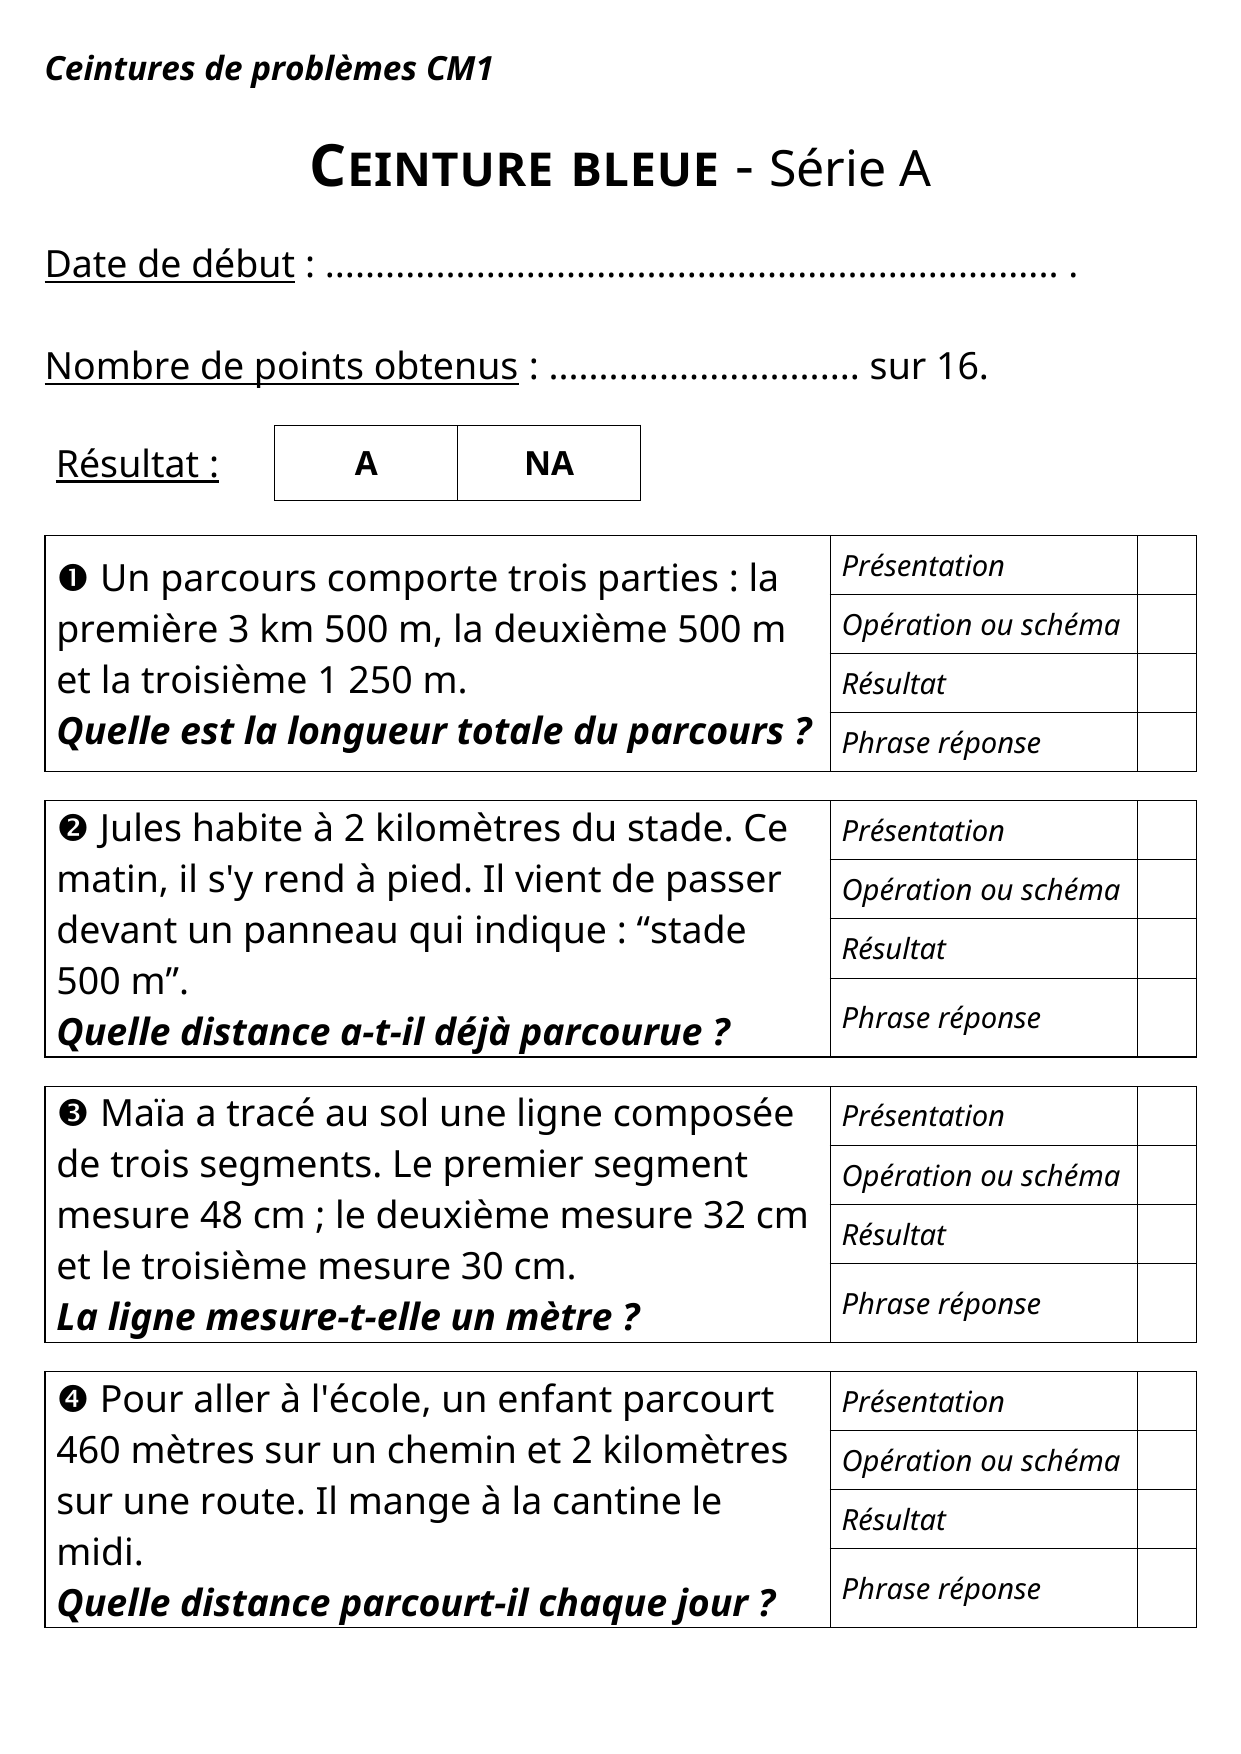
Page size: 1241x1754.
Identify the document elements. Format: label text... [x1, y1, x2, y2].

table_header [1138, 801, 1196, 859]
table_cell Phrase réponse [831, 1549, 1137, 1627]
table_cell [1138, 979, 1196, 1056]
table_header Un parcours comporte trois parties : la première 3 km 500 m, la deuxième 500 m et la troisième 1 250 m. Quelle est la longueur totale du parcours ? [46, 536, 830, 771]
table_cell Opération ou schéma [831, 1431, 1137, 1489]
table_header Présentation [831, 536, 1137, 594]
table_cell Résultat [831, 919, 1137, 977]
table_cell [1138, 1264, 1196, 1342]
table_cell Résultat [831, 654, 1137, 712]
table_cell [1138, 713, 1196, 771]
table_header [1138, 1087, 1196, 1144]
text Ceintures de problèmes CM1 [44, 44, 1196, 90]
table_cell [1138, 1490, 1196, 1548]
table_cell [1138, 595, 1196, 653]
table_cell [1138, 860, 1196, 918]
table_cell Opération ou schéma [831, 595, 1137, 653]
table_header A [275, 426, 457, 500]
table_cell [1138, 1549, 1196, 1627]
table_cell Opération ou schéma [831, 1146, 1137, 1204]
table_cell [1138, 1431, 1196, 1489]
table_header Présentation [831, 1087, 1137, 1144]
text Date de début : ......................................................................... . [44, 237, 1196, 288]
table_cell Résultat [831, 1205, 1137, 1263]
table_header [1138, 536, 1196, 594]
table_cell [1138, 1146, 1196, 1204]
table_cell [1138, 919, 1196, 977]
text Ceinture bleue - Série A [44, 124, 1196, 203]
table_cell Phrase réponse [831, 979, 1137, 1056]
table_header [1138, 1372, 1196, 1430]
table_header Maïa a tracé au sol une ligne composée de trois segments. Le premier segment mesure 48 cm ; le deuxième mesure 32 cm et le troisième mesure 30 cm. La ligne mesure-t-elle un mètre ? [46, 1087, 830, 1342]
table_header Présentation [831, 801, 1137, 859]
table_header Présentation [831, 1372, 1137, 1430]
table_header Jules habite à 2 kilomètres du stade. Ce matin, il s'y rend à pied. Il vient de passer devant un panneau qui indique : “stade 500 m”. Quelle distance a-t-il déjà parcourue ? [46, 801, 830, 1056]
table_cell Opération ou schéma [831, 860, 1137, 918]
table_header Pour aller à l'école, un enfant parcourt 460 mètres sur un chemin et 2 kilomètres sur une route. Il mange à la cantine le midi. Quelle distance parcourt-il chaque jour ? [46, 1372, 830, 1627]
table_cell [1138, 1205, 1196, 1263]
table_header NA [458, 426, 640, 500]
text Nombre de points obtenus : ............................... sur 16. [44, 339, 1196, 391]
table_cell Phrase réponse [831, 1264, 1137, 1342]
table_cell Phrase réponse [831, 713, 1137, 771]
table_header Résultat : [44, 425, 274, 500]
table_cell Résultat [831, 1490, 1137, 1548]
table_cell [1138, 654, 1196, 712]
